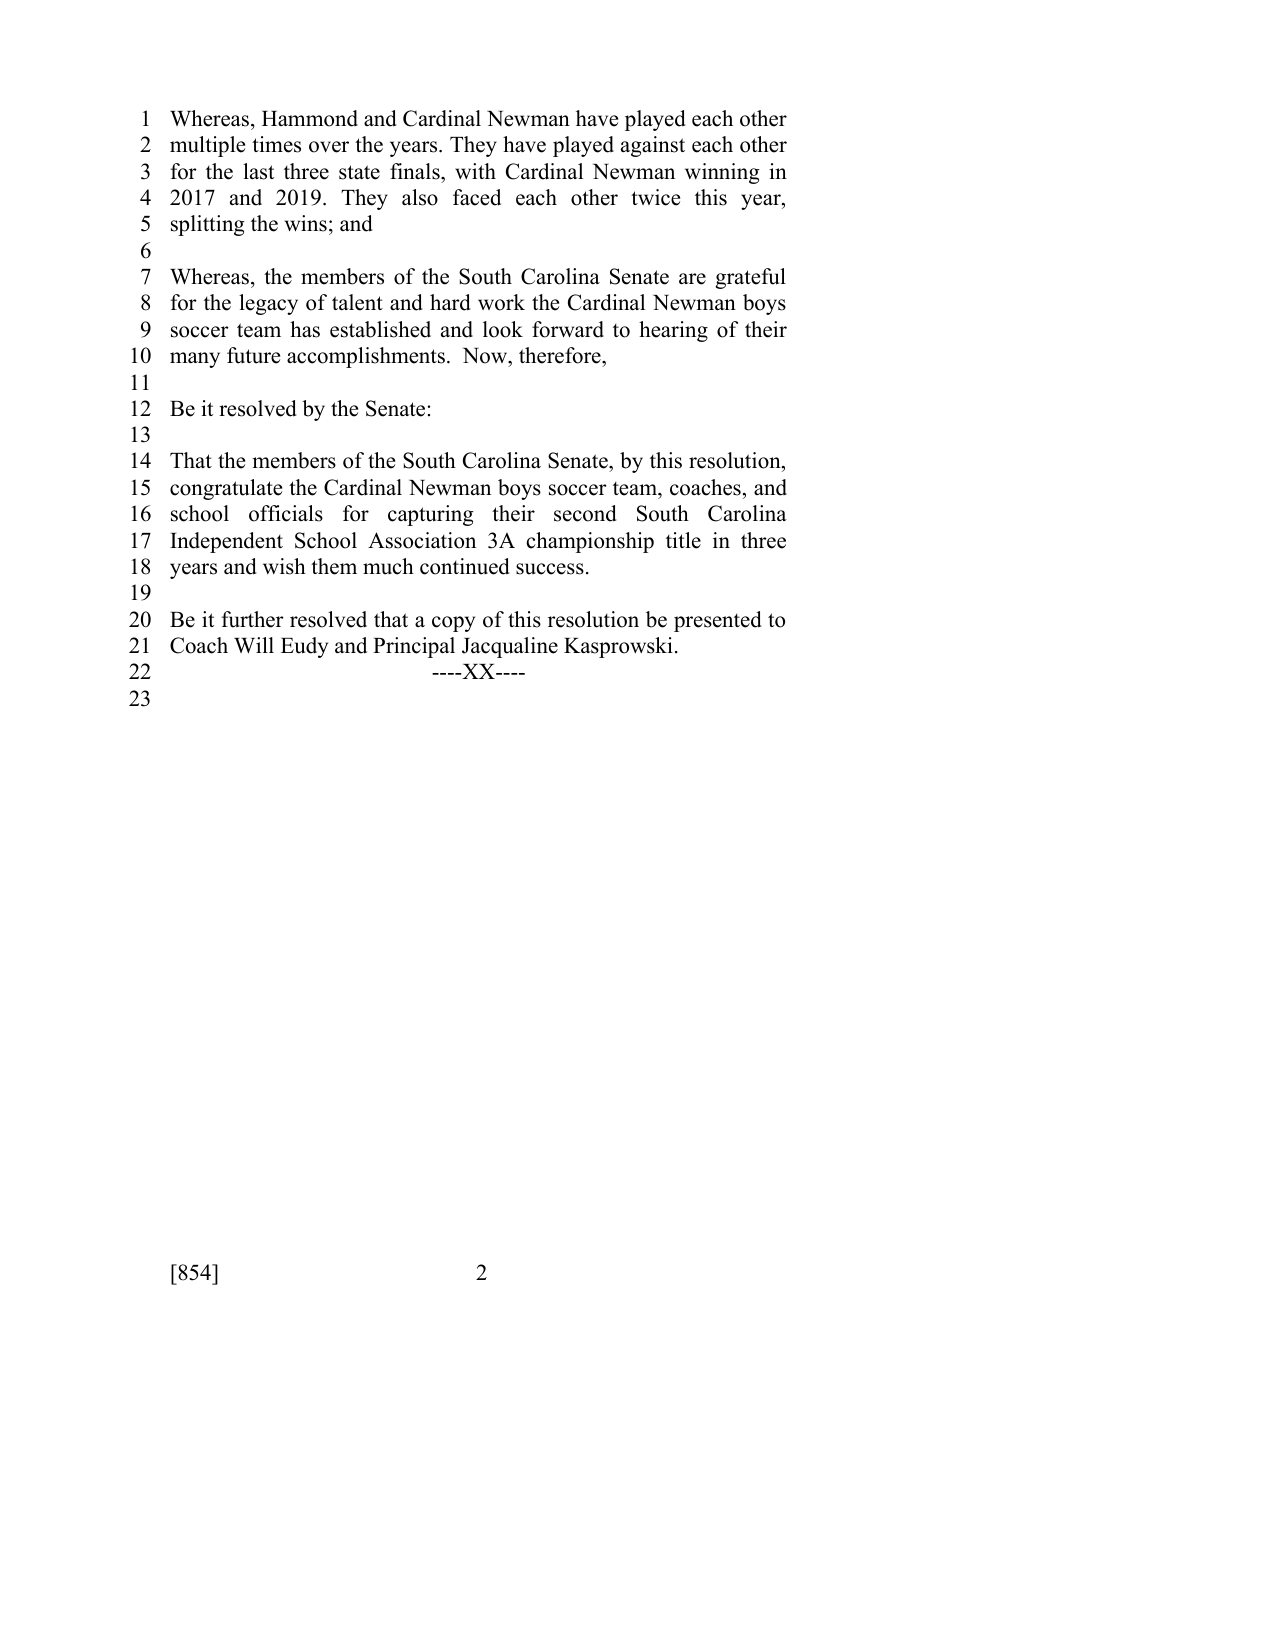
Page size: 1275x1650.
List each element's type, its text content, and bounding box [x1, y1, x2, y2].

text That the members of the South Carolina Senate, by this resolution, congratulate the Cardinal Newman boys soccer team, coaches, and school officials for capturing their second South Carolina Independent School Association 3A championship title in three years and wish them much continued success. [169, 448, 787, 579]
text Be it further resolved that a copy of this resolution be presented to Coach Will Eudy and Principal Jacqualine Kasprowski. [169, 606, 787, 658]
text Be it resolved by the Senate: [169, 395, 787, 421]
text ----XX---- [169, 658, 787, 685]
text Whereas, Hammond and Cardinal Newman have played each other multiple times over the years. They have played against each other for the last three state finals, with Cardinal Newman winning in 2017 and 2019. They also faced each other twice this year, splitting the wins; and [169, 105, 787, 237]
text Whereas, the members of the South Carolina Senate are grateful for the legacy of talent and hard work the Cardinal Newman boys soccer team has established and look forward to hearing of their many future accomplishments. Now, therefore, [169, 263, 787, 368]
